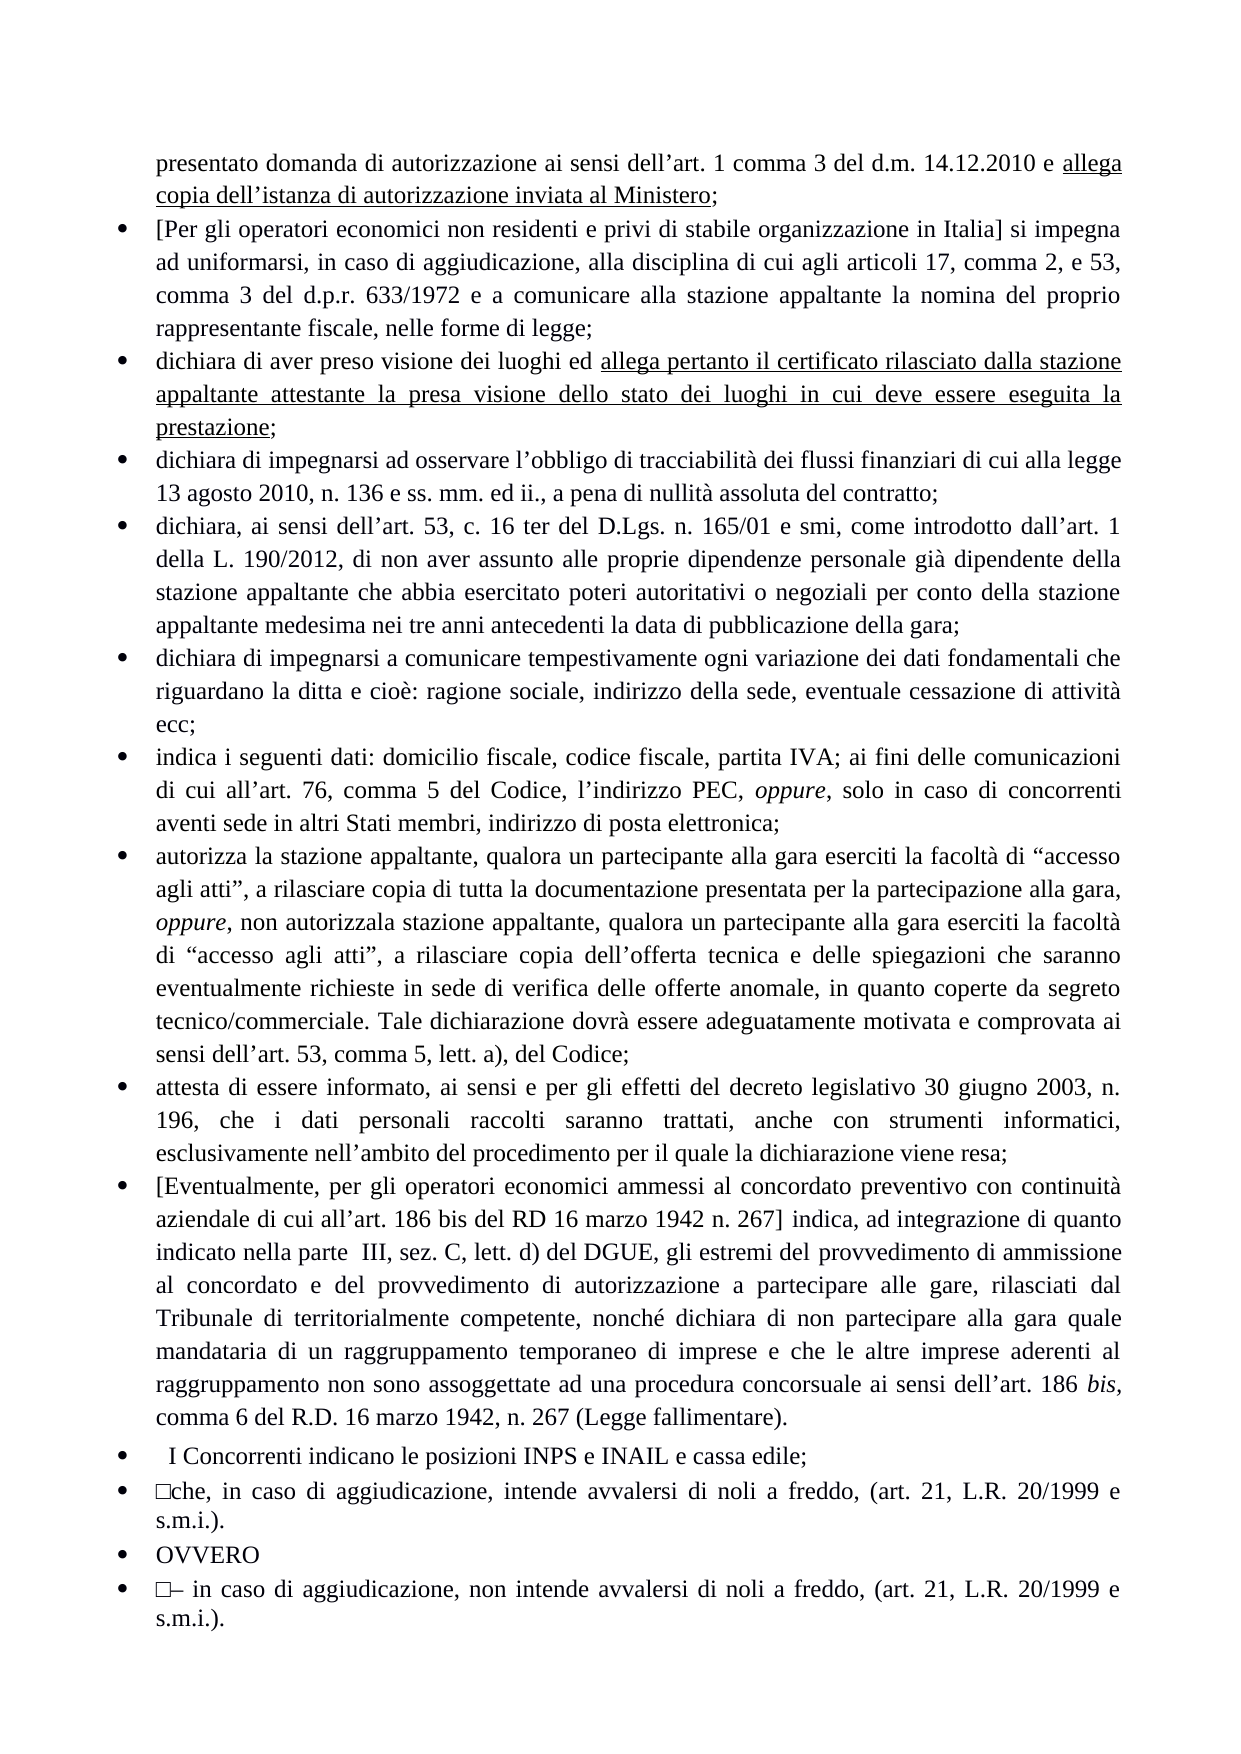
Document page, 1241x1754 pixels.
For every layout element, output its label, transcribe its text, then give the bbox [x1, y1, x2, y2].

list dichiara di aver preso visione dei luoghi ed allega pertanto il certificato rilasciato dalla stazione appaltante attestante la presa visione dello stato dei luoghi in cui deve essere eseguita la prestazione; [118, 346, 1122, 441]
list [Per gli operatori economici non residenti e privi di stabile organizzazione in Italia] si impegna ad uniformarsi, in caso di aggiudicazione, alla disciplina di cui agli articoli 17, comma 2, e 53, comma 3 del d.p.r. 633/1972 e a comunicare alla stazione appaltante la nomina del proprio rappresentante fiscale, nelle forme di legge; [118, 214, 1122, 341]
list dichiara di impegnarsi ad osservare l’obbligo di tracciabilità dei flussi finanziari di cui alla legge 13 agosto 2010, n. 136 e ss. mm. ed ii., a pena di nullità assoluta del contratto; [118, 445, 1122, 507]
list indica i seguenti dati: domicilio fiscale, codice fiscale, partita IVA; ai fini delle comunicazioni di cui all’art. 76, comma 5 del Codice, l’indirizzo PEC, oppure, solo in caso di concorrenti aventi sede in altri Stati membri, indirizzo di posta elettronica; [118, 742, 1122, 837]
list autorizza la stazione appaltante, qualora un partecipante alla gara eserciti la facoltà di “accesso agli atti”, a rilasciare copia di tutta la documentazione presentata per la partecipazione alla gara, oppure, non autorizzala stazione appaltante, qualora un partecipante alla gara eserciti la facoltà di “accesso agli atti”, a rilasciare copia dell’offerta tecnica e delle spiegazioni che saranno eventualmente richieste in sede di verifica delle offerte anomale, in quanto coperte da segreto tecnico/commerciale. Tale dichiarazione dovrà essere adeguatamente motivata e comprovata ai sensi dell’art. 53, comma 5, lett. a), del Codice; [118, 841, 1122, 1068]
list attesta di essere informato, ai sensi e per gli effetti del decreto legislativo 30 giugno 2003, n. 196, che i dati personali raccolti saranno trattati, anche con strumenti informatici, esclusivamente nell’ambito del procedimento per il quale la dichiarazione viene resa; [118, 1072, 1122, 1167]
list OVVERO [118, 1540, 1122, 1568]
list [Eventualmente, per gli operatori economici ammessi al concordato preventivo con continuità aziendale di cui all’art. 186 bis del RD 16 marzo 1942 n. 267] indica, ad integrazione di quanto indicato nella parte III, sez. C, lett. d) del DGUE, gli estremi del provvedimento di ammissione al concordato e del provvedimento di autorizzazione a partecipare alle gare, rilasciati dal Tribunale di territorialmente competente, nonché dichiara di non partecipare alla gara quale mandataria di un raggruppamento temporaneo di imprese e che le altre imprese aderenti al raggruppamento non sono assoggettate ad una procedura concorsuale ai sensi dell’art. 186 bis, comma 6 del R.D. 16 marzo 1942, n. 267 (Legge fallimentare). [118, 1171, 1122, 1431]
list dichiara, ai sensi dell’art. 53, c. 16 ter del D.Lgs. n. 165/01 e smi, come introdotto dall’art. 1 della L. 190/2012, di non aver assunto alle proprie dipendenze personale già dipendente della stazione appaltante che abbia esercitato poteri autoritativi o negoziali per conto della stazione appaltante medesima nei tre anni antecedenti la data di pubblicazione della gara; [118, 511, 1122, 639]
list □che, in caso di aggiudicazione, intende avvalersi di noli a freddo, (art. 21, L.R. 20/1999 e s.m.i.). [118, 1476, 1122, 1534]
list I Concorrenti indicano le posizioni INPS e INAIL e cassa edile; [118, 1441, 1122, 1470]
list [118, 148, 1122, 209]
list □– in caso di aggiudicazione, non intende avvalersi di noli a freddo, (art. 21, L.R. 20/1999 e s.m.i.). [118, 1574, 1122, 1632]
list dichiara di impegnarsi a comunicare tempestivamente ogni variazione dei dati fondamentali che riguardano la ditta e cioè: ragione sociale, indirizzo della sede, eventuale cessazione di attività ecc; [118, 643, 1122, 738]
